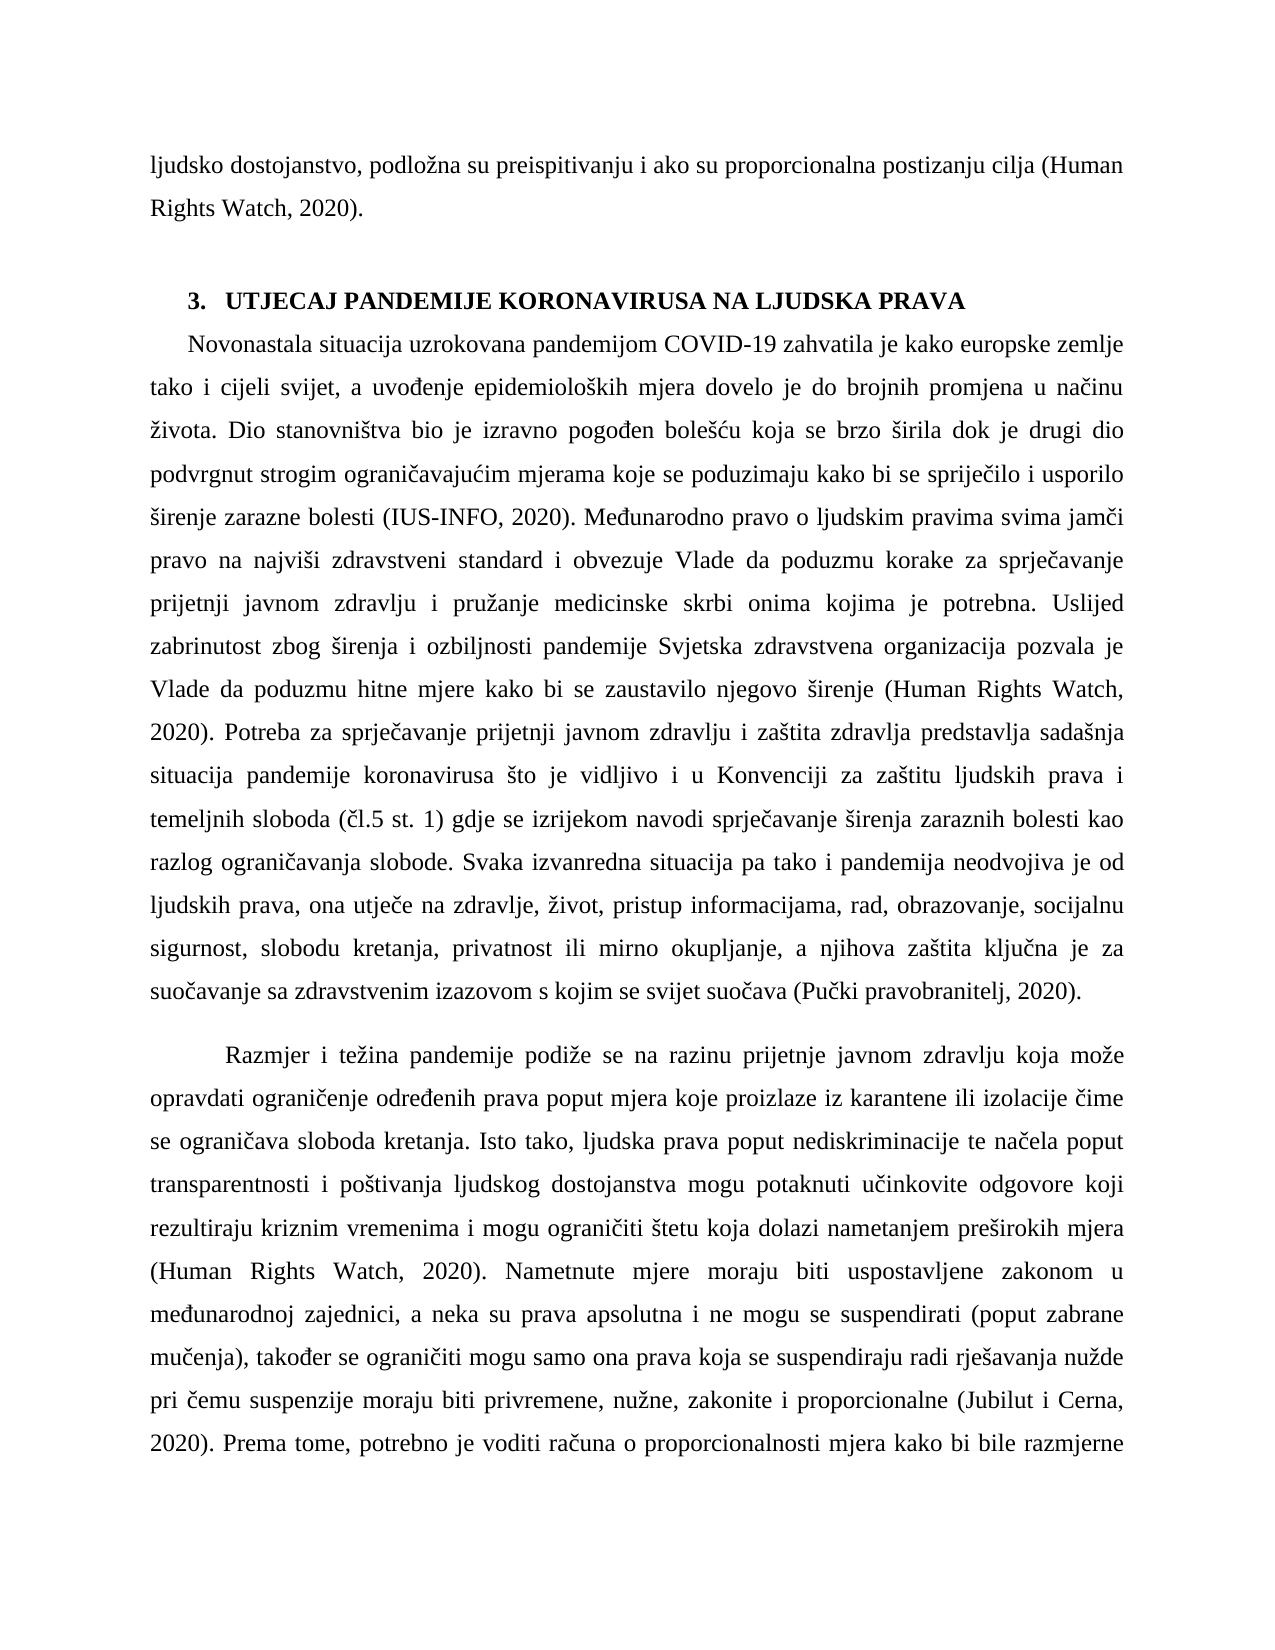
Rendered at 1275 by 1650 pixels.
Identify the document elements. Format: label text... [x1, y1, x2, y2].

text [150, 1040, 1125, 1457]
text Novonastala situacija uzrokovana pandemijom COVID-19 zahvatila je kako europske zemlje tako i cijeli svijet, a uvođenje epidemioloških mjera dovelo je do brojnih promjena u načinu života. Dio stanovništva bio je izravno pogođen bolešću koja se brzo širila dok je drugi dio podvrgnut strogim ograničavajućim mjerama koje se poduzimaju kako bi se spriječilo i usporilo širenje zarazne bolesti (IUS-INFO, 2020). Međunarodno pravo o ljudskim pravima svima jamči pravo na najviši zdravstveni standard i obvezuje Vlade da poduzmu korake za sprječavanje prijetnji javnom zdravlju i pružanje medicinske skrbi onima kojima je potrebna. Uslijed zabrinutost zbog širenja i ozbiljnosti pandemije Svjetska zdravstvena organizacija pozvala je Vlade da poduzmu hitne mjere kako bi se zaustavilo njegovo širenje (Human Rights Watch, 2020). Potreba za sprječavanje prijetnji javnom zdravlju i zaštita zdravlja predstavlja sadašnja situacija pandemije koronavirusa što je vidljivo i u Konvenciji za zaštitu ljudskih prava i temeljnih sloboda (čl.5 st. 1) gdje se izrijekom navodi sprječavanje širenja zaraznih bolesti kao razlog ograničavanja slobode. Svaka izvanredna situacija pa tako i pandemija neodvojiva je od ljudskih prava, ona utječe na zdravlje, život, pristup informacijama, rad, obrazovanje, socijalnu sigurnost, slobodu kretanja, privatnost ili mirno okupljanje, a njihova zaštita ključna je za suočavanje sa zdravstvenim izazovom s kojim se svijet suočava (Pučki pravobranitelj, 2020). [150, 329, 1125, 1005]
subtitle UTJECAJ PANDEMIJE KORONAVIRUSA NA LJUDSKA PRAVA [187, 286, 1125, 315]
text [150, 150, 1125, 222]
